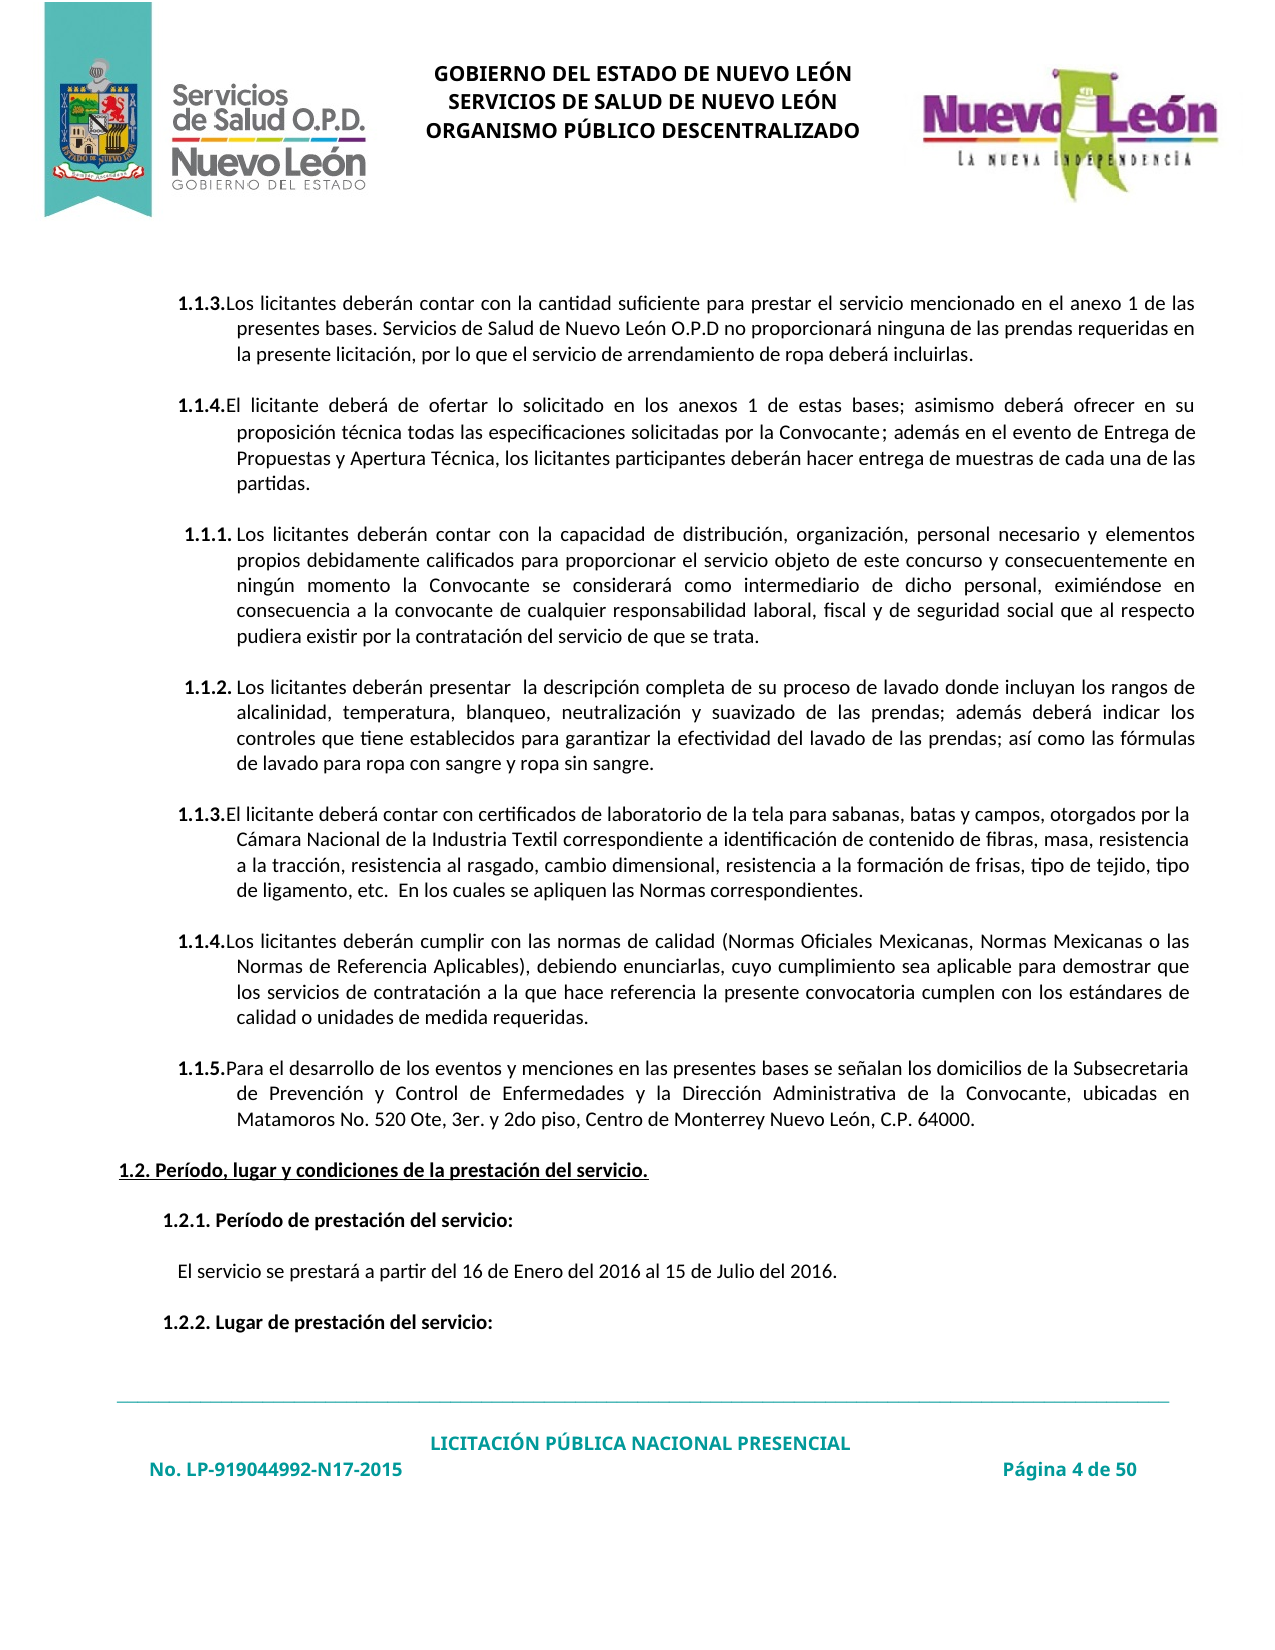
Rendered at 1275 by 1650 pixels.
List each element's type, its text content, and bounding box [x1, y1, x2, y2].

list El licitante deberá contar con certificados de laboratorio de la tela para sabanas, batas y campos, otorgados por la Cámara Nacional de la Industria Textil correspondiente a identificación de contenido de fibras, masa, resistencia a la tracción, resistencia al rasgado, cambio dimensional, resistencia a la formación de frisas, tipo de tejido, tipo de ligamento, etc. En los cuales se apliquen las Normas correspondientes. [177, 801, 1192, 903]
list El licitante deberá de ofertar lo solicitado en los anexos 1 de estas bases; asimismo deberá ofrecer en su proposición técnica todas las especificaciones solicitadas por la Convocante; además en el evento de Entrega de Propuestas y Apertura Técnica, los licitantes participantes deberán hacer entrega de muestras de cada una de las partidas. [177, 392, 1197, 496]
picture [15, 2, 1249, 229]
text 1.2. Período, lugar y condiciones de la prestación del servicio. [118, 1157, 1197, 1182]
text El servicio se prestará a partir del 16 de Enero del 2016 al 15 de Julio del 2016. [177, 1258, 1197, 1284]
list Los licitantes deberán presentar la descripción completa de su proceso de lavado donde incluyan los rangos de alcalinidad, temperatura, blanqueo, neutralización y suavizado de las prendas; además deberá indicar los controles que tiene establecidos para garantizar la efectividad del lavado de las prendas; así como las fórmulas de lavado para ropa con sangre y ropa sin sangre. [184, 674, 1197, 776]
text 1.2.2. Lugar de prestación del servicio: [162, 1309, 1197, 1335]
list Los licitantes deberán contar con la cantidad suficiente para prestar el servicio mencionado en el anexo 1 de las presentes bases. Servicios de Salud de Nuevo León O.P.D no proporcionará ninguna de las prendas requeridas en la presente licitación, por lo que el servicio de arrendamiento de ropa deberá incluirlas. [177, 290, 1197, 366]
list Los licitantes deberán contar con la capacidad de distribución, organización, personal necesario y elementos propios debidamente calificados para proporcionar el servicio objeto de este concurso y consecuentemente en ningún momento la Convocante se considerará como intermediario de dicho personal, eximiéndose en consecuencia a la convocante de cualquier responsabilidad laboral, fiscal y de seguridad social que al respecto pudiera existir por la contratación del servicio de que se trata. [184, 521, 1197, 648]
list Para el desarrollo de los eventos y menciones en las presentes bases se señalan los domicilios de la Subsecretaria de Prevención y Control de Enfermedades y la Dirección Administrativa de la Convocante, ubicadas en Matamoros No. 520 Ote, 3er. y 2do piso, Centro de Monterrey Nuevo León, C.P. 64000. [177, 1055, 1192, 1131]
list Los licitantes deberán cumplir con las normas de calidad (Normas Oficiales Mexicanas, Normas Mexicanas o las Normas de Referencia Aplicables), debiendo enunciarlas, cuyo cumplimiento sea aplicable para demostrar que los servicios de contratación a la que hace referencia la presente convocatoria cumplen con los estándares de calidad o unidades de medida requeridas. [177, 928, 1192, 1030]
text 1.2.1. Período de prestación del servicio: [162, 1208, 1197, 1233]
